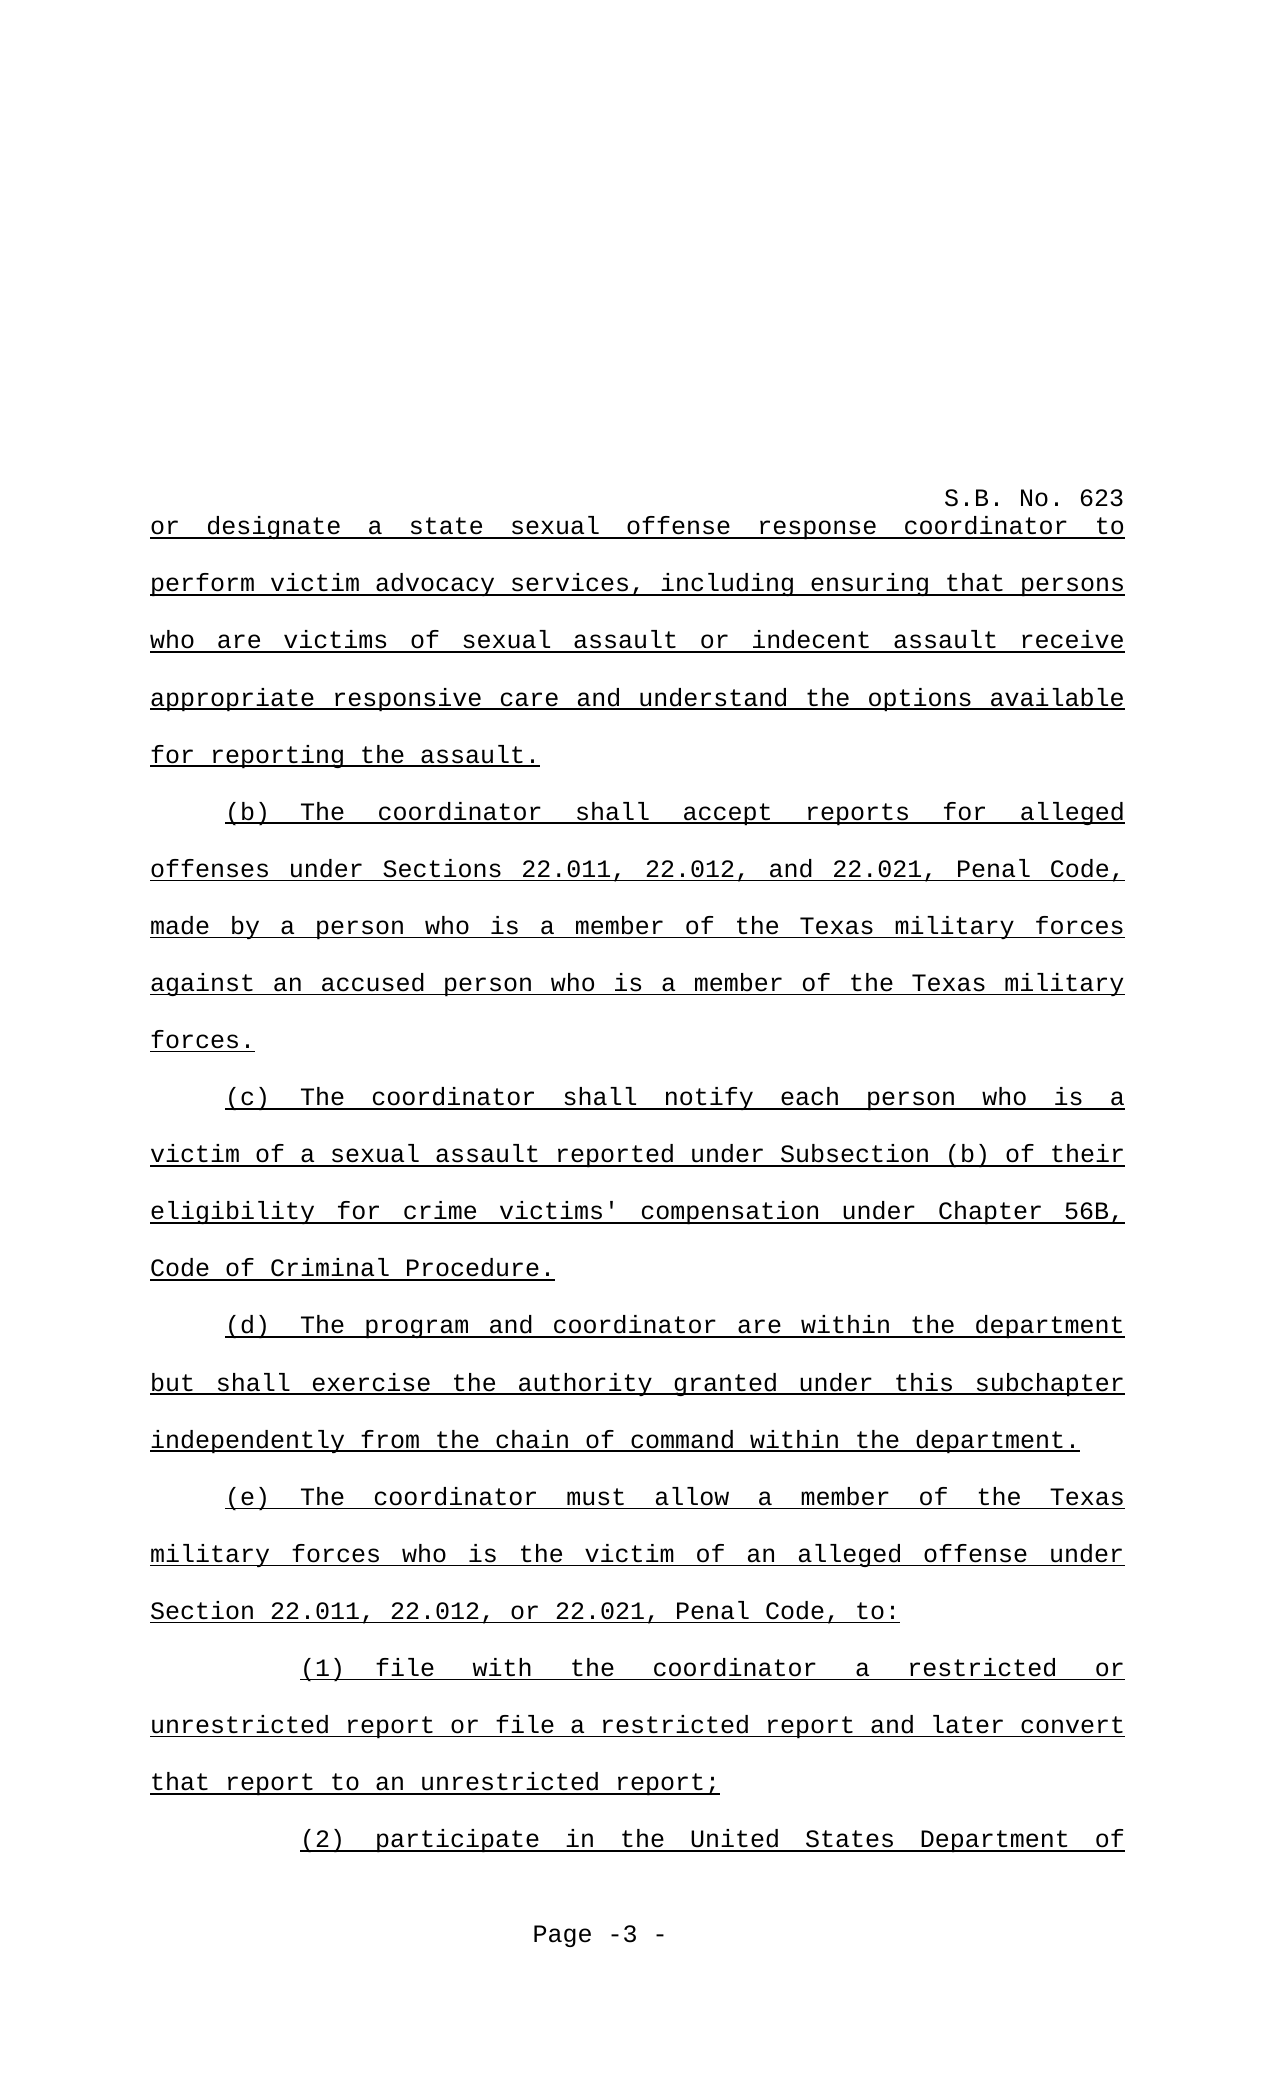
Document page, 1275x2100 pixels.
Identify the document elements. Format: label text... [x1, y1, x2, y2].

text (c) The coordinator shall notify each person who is a victim of a sexual assault reported under Subsection (b) of their eligibility for crime victims' compensation under Chapter 56B, Code of Criminal Procedure. [150, 1084, 1125, 1165]
text (1) file with the coordinator a restricted or unrestricted report or file a restricted report and later convert that report to an unrestricted report; [150, 1655, 1125, 1736]
text (d) The program and coordinator are within the department but shall exercise the authority granted under this subchapter independently from the chain of command within the department. [150, 1313, 1125, 1393]
text (c) The coordinator shall notify each person who is a victim of a sexual assault reported under Subsection (b) of their eligibility for crime victims' compensation under Chapter 56B, Code of Criminal Procedure. [150, 1167, 1125, 1222]
text (e) The coordinator must allow a member of the Texas military forces who is the victim of an alleged offense under Section 22.011, 22.012, or 22.021, Penal Code, to: [150, 1566, 1125, 1627]
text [150, 514, 1125, 537]
text (b) The coordinator shall accept reports for alleged offenses under Sections 22.011, 22.012, and 22.021, Penal Code, made by a person who is a member of the Texas military forces against an accused person who is a member of the Texas military forces. [150, 881, 1125, 937]
text (1) file with the coordinator a restricted or unrestricted report or file a restricted report and later convert that report to an unrestricted report; [150, 1737, 1125, 1798]
text (b) The coordinator shall accept reports for alleged offenses under Sections 22.011, 22.012, and 22.021, Penal Code, made by a person who is a member of the Texas military forces against an accused person who is a member of the Texas military forces. [150, 938, 1125, 994]
text (b) The coordinator shall accept reports for alleged offenses under Sections 22.011, 22.012, and 22.021, Penal Code, made by a person who is a member of the Texas military forces against an accused person who is a member of the Texas military forces. [150, 995, 1125, 1056]
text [150, 1827, 1125, 1855]
text (c) The coordinator shall notify each person who is a victim of a sexual assault reported under Subsection (b) of their eligibility for crime victims' compensation under Chapter 56B, Code of Criminal Procedure. [150, 1224, 1125, 1284]
text (d) The program and coordinator are within the department but shall exercise the authority granted under this subchapter independently from the chain of command within the department. [150, 1395, 1125, 1456]
text (e) The coordinator must allow a member of the Texas military forces who is the victim of an alleged offense under Section 22.011, 22.012, or 22.021, Penal Code, to: [150, 1484, 1125, 1565]
text (b) The coordinator shall accept reports for alleged offenses under Sections 22.011, 22.012, and 22.021, Penal Code, made by a person who is a member of the Texas military forces against an accused person who is a member of the Texas military forces. [150, 799, 1125, 880]
